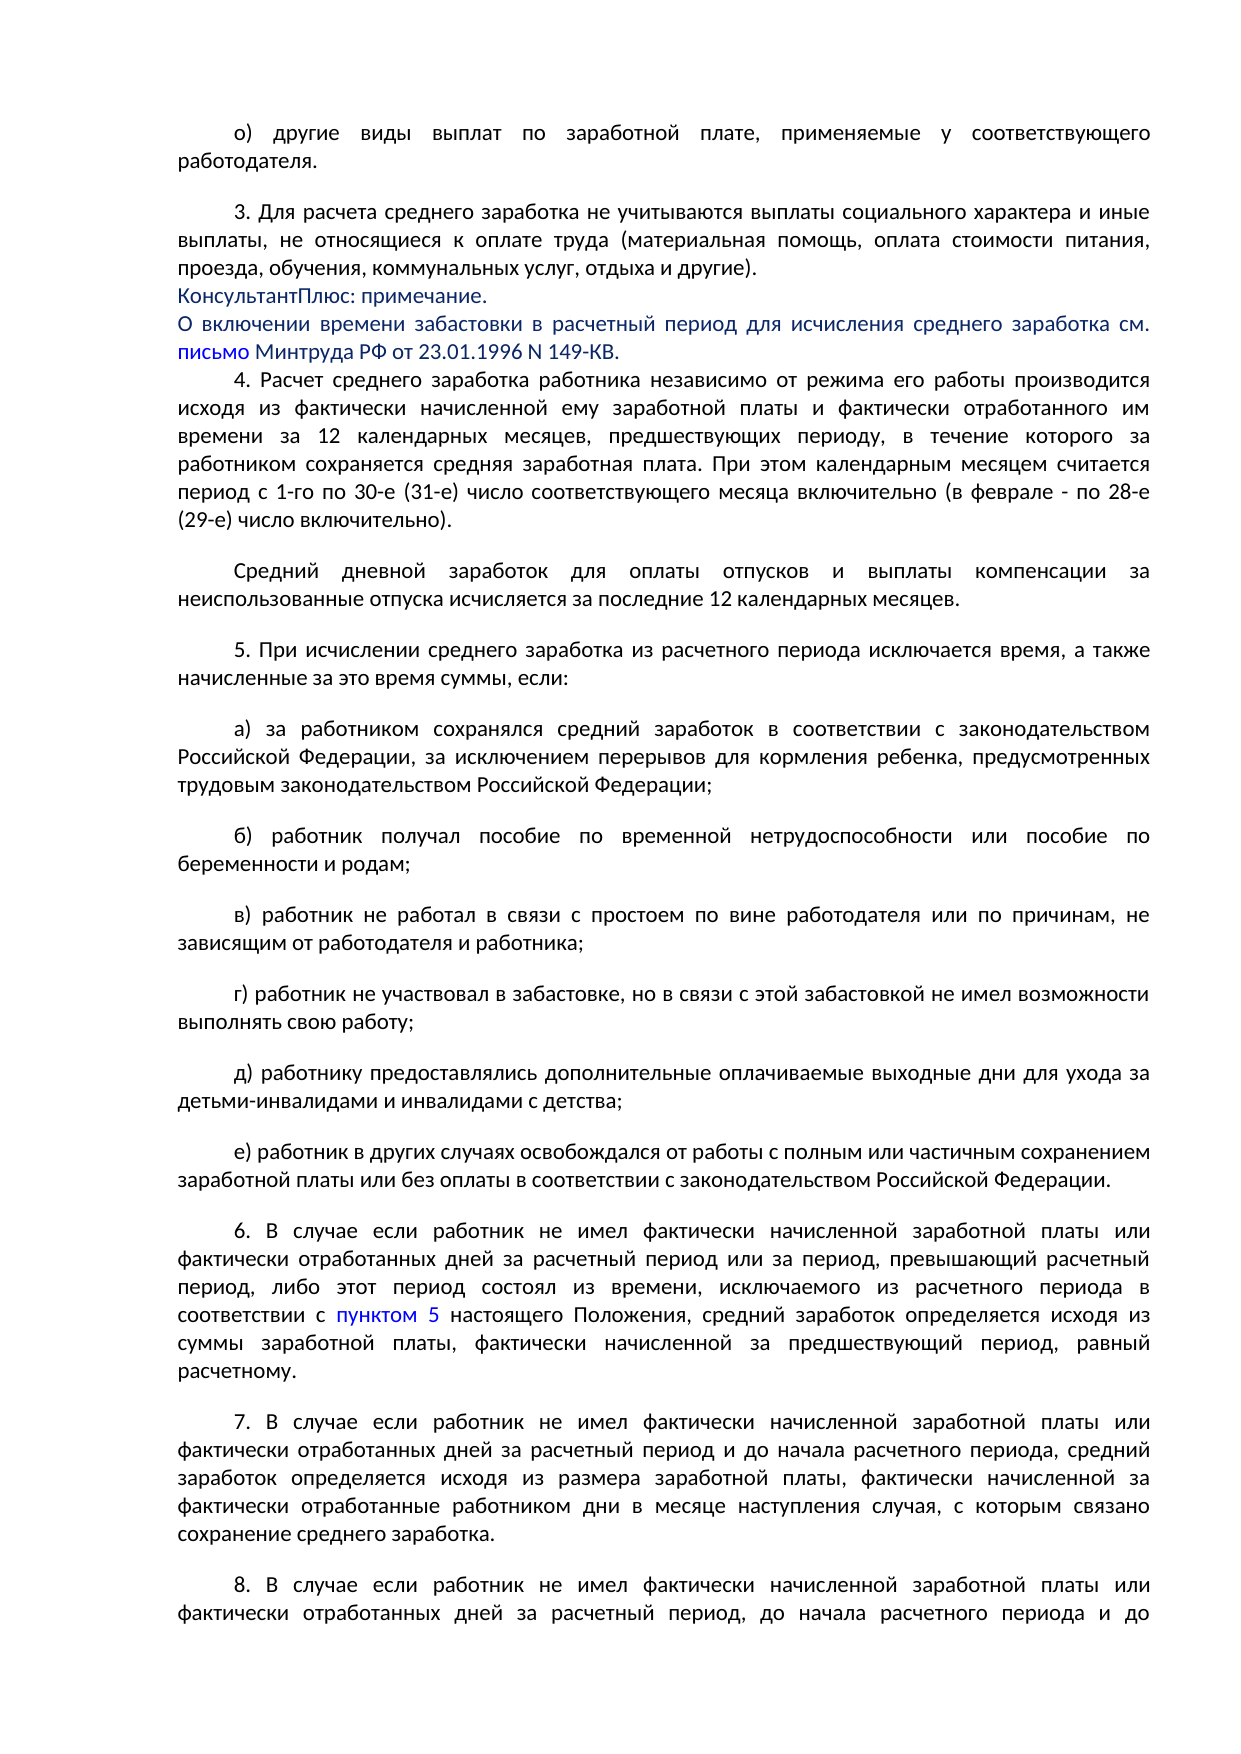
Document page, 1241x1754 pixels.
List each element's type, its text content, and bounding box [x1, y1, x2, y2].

text 7. В случае если работник не имел фактически начисленной заработной платы или фактически отработанных дней за расчетный период и до начала расчетного периода, средний заработок определяется исходя из размера заработной платы, фактически начисленной за фактически отработанные работником дни в месяце наступления случая, с которым связано сохранение среднего заработка. [177, 1407, 1152, 1547]
text в) работник не работал в связи с простоем по вине работодателя или по причинам, не зависящим от работодателя и работника; [177, 900, 1152, 956]
text г) работник не участвовал в забастовке, но в связи с этой забастовкой не имел возможности выполнять свою работу; [177, 979, 1152, 1035]
text е) работник в других случаях освобождался от работы с полным или частичным сохранением заработной платы или без оплаты в соответствии с законодательством Российской Федерации. [177, 1137, 1152, 1193]
text О включении времени забастовки в расчетный период для исчисления среднего заработка см. письмо Минтруда РФ от 23.01.1996 N 149-КВ. [177, 309, 1152, 365]
text Средний дневной заработок для оплаты отпусков и выплаты компенсации за неиспользованные отпуска исчисляется за последние 12 календарных месяцев. [177, 556, 1152, 612]
text 3. Для расчета среднего заработка не учитываются выплаты социального характера и иные выплаты, не относящиеся к оплате труда (материальная помощь, оплата стоимости питания, проезда, обучения, коммунальных услуг, отдыха и другие). [177, 197, 1152, 281]
text д) работнику предоставлялись дополнительные оплачиваемые выходные дни для ухода за детьми-инвалидами и инвалидами с детства; [177, 1058, 1152, 1114]
text КонсультантПлюс: примечание. [177, 281, 1152, 309]
text 4. Расчет среднего заработка работника независимо от режима его работы производится исходя из фактически начисленной ему заработной платы и фактически отработанного им времени за 12 календарных месяцев, предшествующих периоду, в течение которого за работником сохраняется средняя заработная плата. При этом календарным месяцем считается период с 1-го по 30-е (31-е) число соответствующего месяца включительно (в феврале - по 28-е (29-е) число включительно). [177, 365, 1152, 533]
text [177, 1570, 1152, 1626]
text 5. При исчислении среднего заработка из расчетного периода исключается время, а также начисленные за это время суммы, если: [177, 635, 1152, 691]
text о) другие виды выплат по заработной плате, применяемые у соответствующего работодателя. [177, 118, 1152, 174]
text 6. В случае если работник не имел фактически начисленной заработной платы или фактически отработанных дней за расчетный период или за период, превышающий расчетный период, либо этот период состоял из времени, исключаемого из расчетного периода в соответствии с пунктом 5 настоящего Положения, средний заработок определяется исходя из суммы заработной платы, фактически начисленной за предшествующий период, равный расчетному. [177, 1216, 1152, 1384]
text а) за работником сохранялся средний заработок в соответствии с законодательством Российской Федерации, за исключением перерывов для кормления ребенка, предусмотренных трудовым законодательством Российской Федерации; [177, 714, 1152, 798]
text б) работник получал пособие по временной нетрудоспособности или пособие по беременности и родам; [177, 821, 1152, 877]
